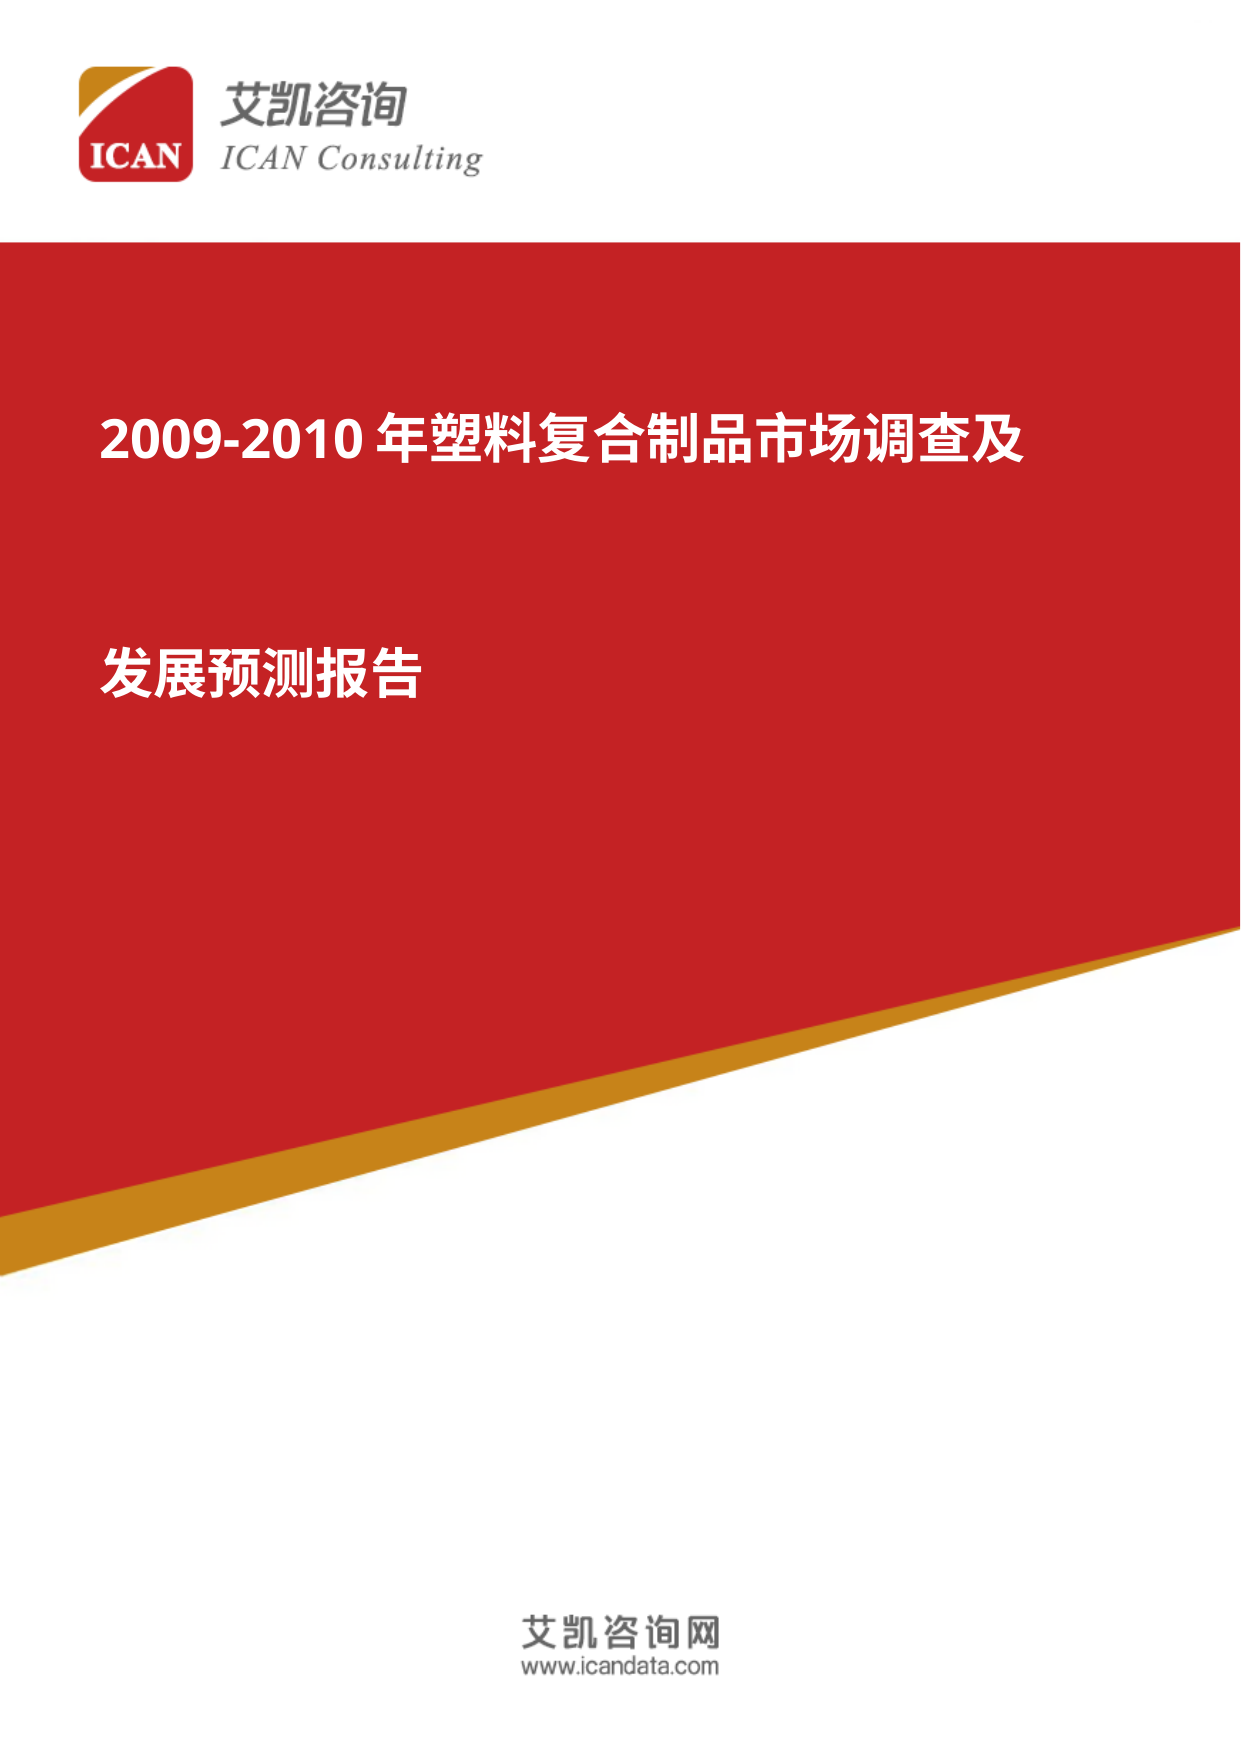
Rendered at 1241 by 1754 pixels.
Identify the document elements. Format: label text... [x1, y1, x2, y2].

subtitle 2009-2010年塑料复合制品市场调查及发展预测报告 [99, 386, 1053, 718]
picture [0, 5, 1241, 1754]
